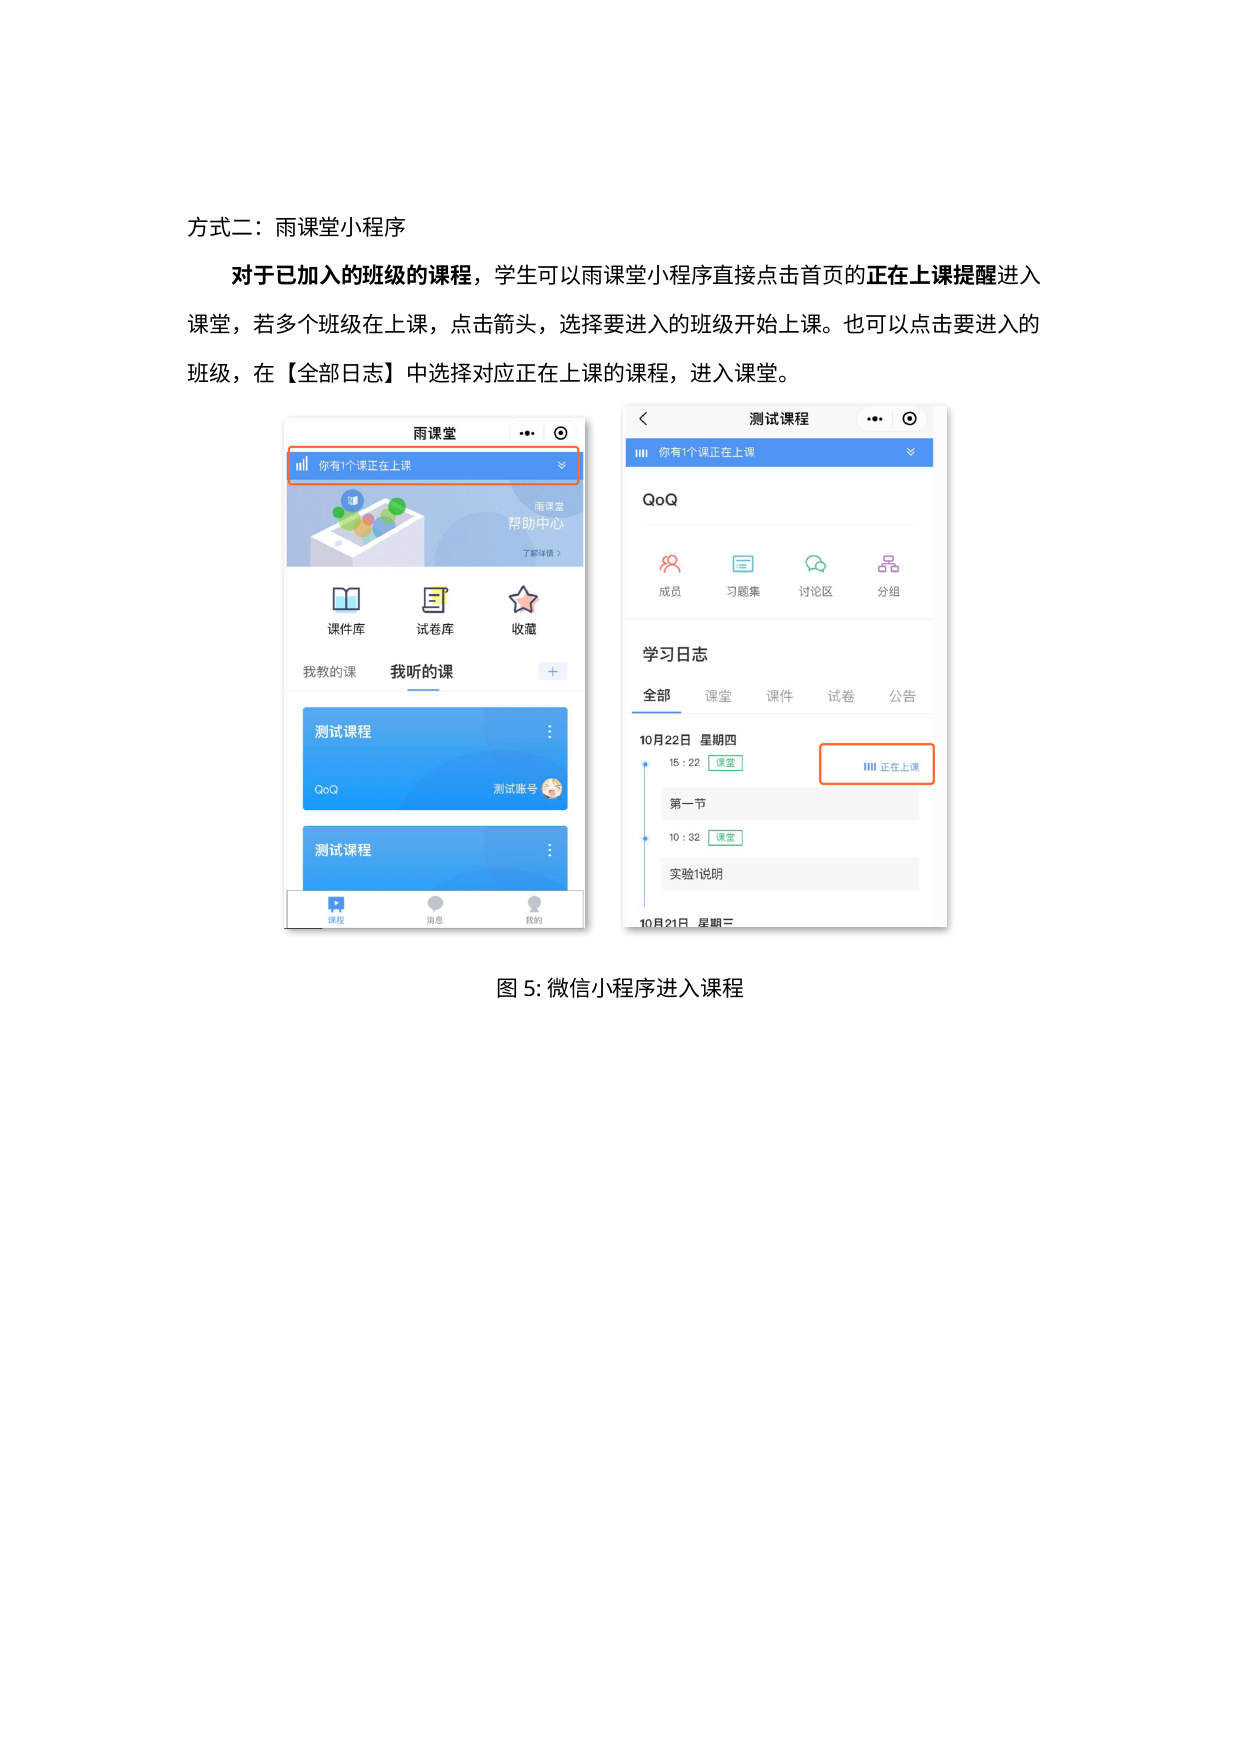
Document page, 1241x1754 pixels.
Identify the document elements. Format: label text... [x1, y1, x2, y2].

text 对于已加入的班级的课程，学生可以雨课堂小程序直接点击首页的正在上课提醒进入课堂，若多个班级在上课，点击箭头，选择要进入的班级开始上课。也可以点击要进入的班级，在【全部日志】中选择对应正在上课的课程，进入课堂。 [187, 258, 1053, 388]
picture [284, 418, 585, 929]
text 图 5: 微信小程序进入课程 [187, 971, 1053, 1003]
picture [623, 406, 947, 927]
text 方式二：雨课堂小程序 [187, 209, 1053, 242]
